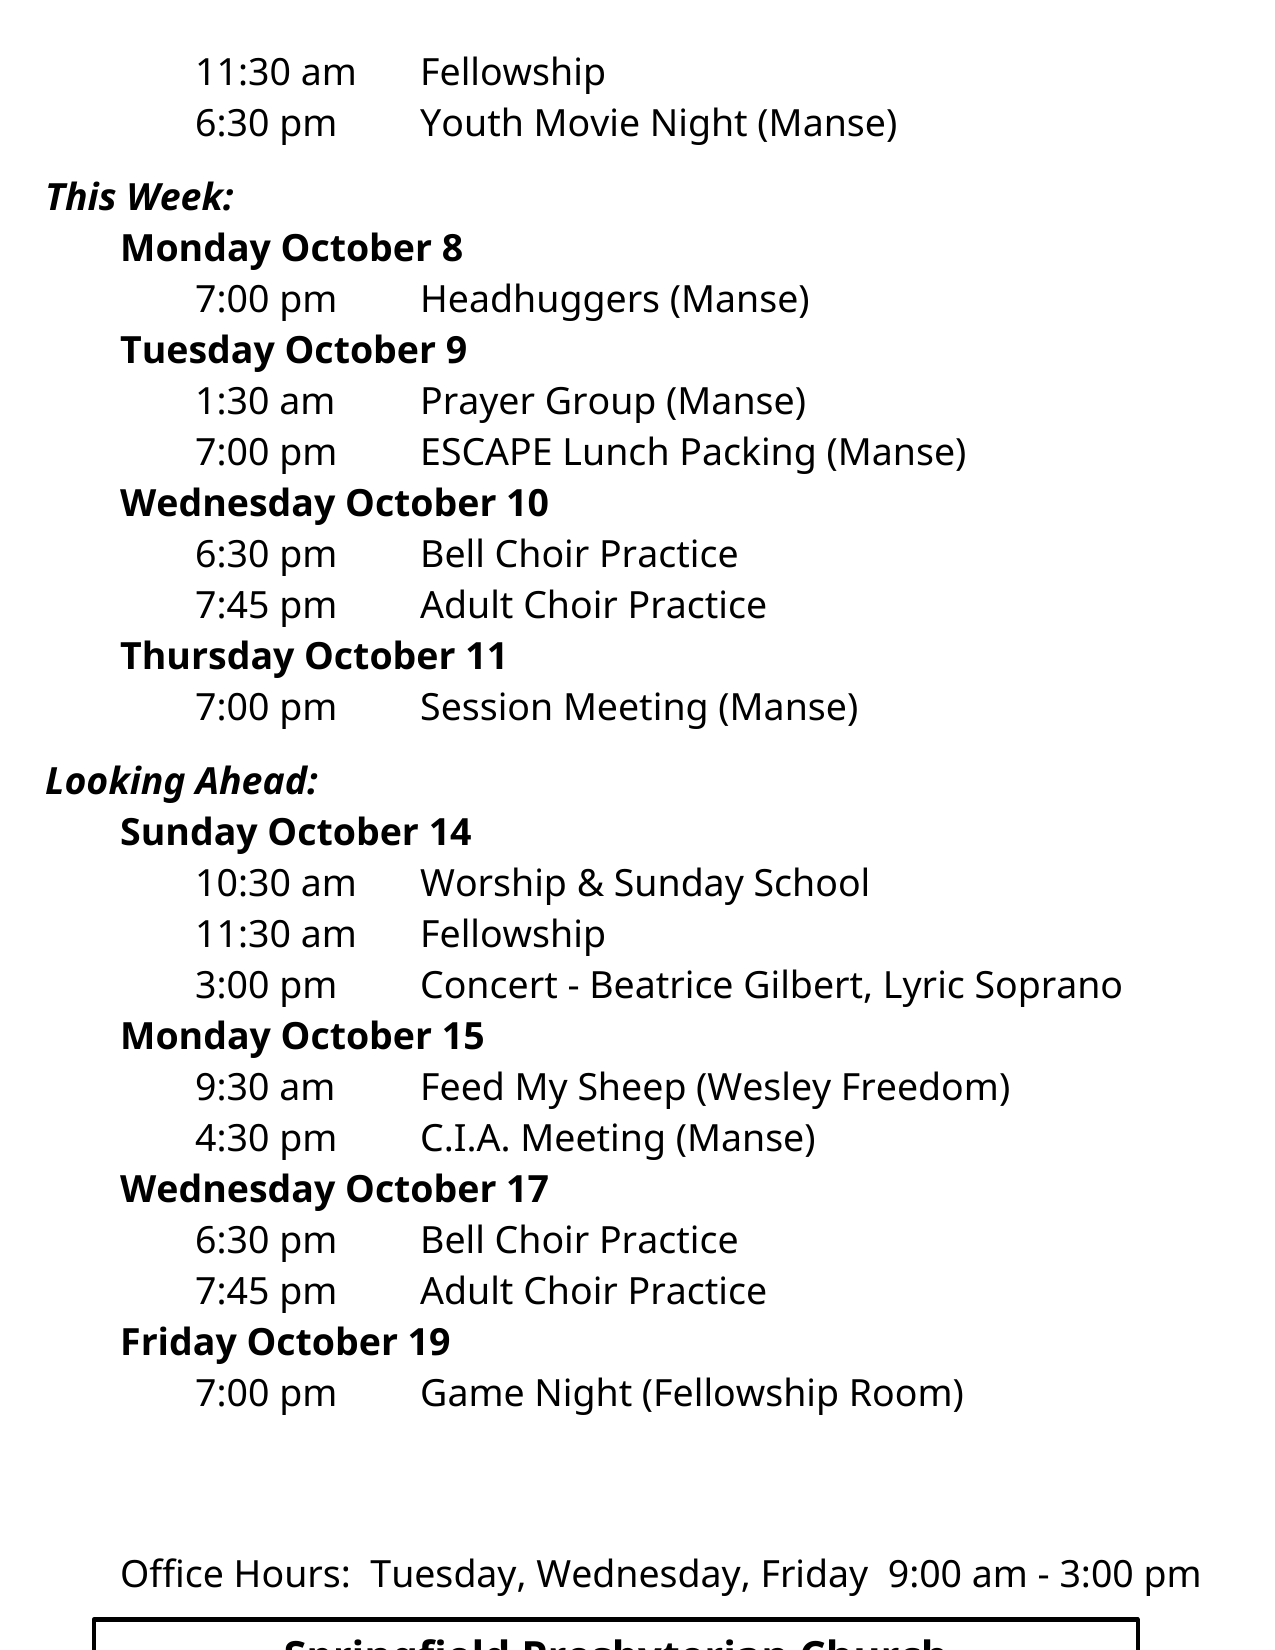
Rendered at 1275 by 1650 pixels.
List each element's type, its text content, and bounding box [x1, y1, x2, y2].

text 7:00 pm Session Meeting (Manse) [45, 680, 1230, 731]
text Wednesday October 10 [45, 476, 1230, 527]
text 6:30 pm Youth Movie Night (Manse) [45, 96, 1230, 147]
text 6:30 pm Bell Choir Practice [45, 527, 1230, 578]
text Looking Ahead: [45, 754, 1230, 805]
text 7:00 pm ESCAPE Lunch Packing (Manse) [45, 425, 1230, 476]
text 11:30 am Fellowship [45, 907, 1230, 958]
text 3:00 pm Concert - Beatrice Gilbert, Lyric Soprano [45, 958, 1230, 1009]
text This Week: [45, 170, 1230, 221]
text 10:30 am Worship & Sunday School [45, 856, 1230, 907]
text Tuesday October 9 [45, 323, 1230, 374]
text Sunday October 14 [45, 805, 1230, 856]
text Office Hours: Tuesday, Wednesday, Friday 9:00 am - 3:00 pm [45, 1548, 1230, 1599]
text 4:30 pm C.I.A. Meeting (Manse) [45, 1111, 1230, 1162]
text 11:30 am Fellowship [45, 45, 1230, 96]
text 9:30 am Feed My Sheep (Wesley Freedom) [45, 1060, 1230, 1111]
text 7:45 pm Adult Choir Practice [45, 1264, 1230, 1315]
text 7:45 pm Adult Choir Practice [45, 578, 1230, 629]
text Thursday October 11 [45, 629, 1230, 680]
text 7:00 pm Game Night (Fellowship Room) [45, 1366, 1230, 1417]
text 7:00 pm Headhuggers (Manse) [45, 272, 1230, 323]
text 6:30 pm Bell Choir Practice [45, 1213, 1230, 1264]
text Monday October 15 [45, 1009, 1230, 1060]
text Wednesday October 17 [45, 1162, 1230, 1213]
text Monday October 8 [45, 221, 1230, 272]
text 1:30 am Prayer Group (Manse) [45, 374, 1230, 425]
text Friday October 19 [45, 1315, 1230, 1366]
